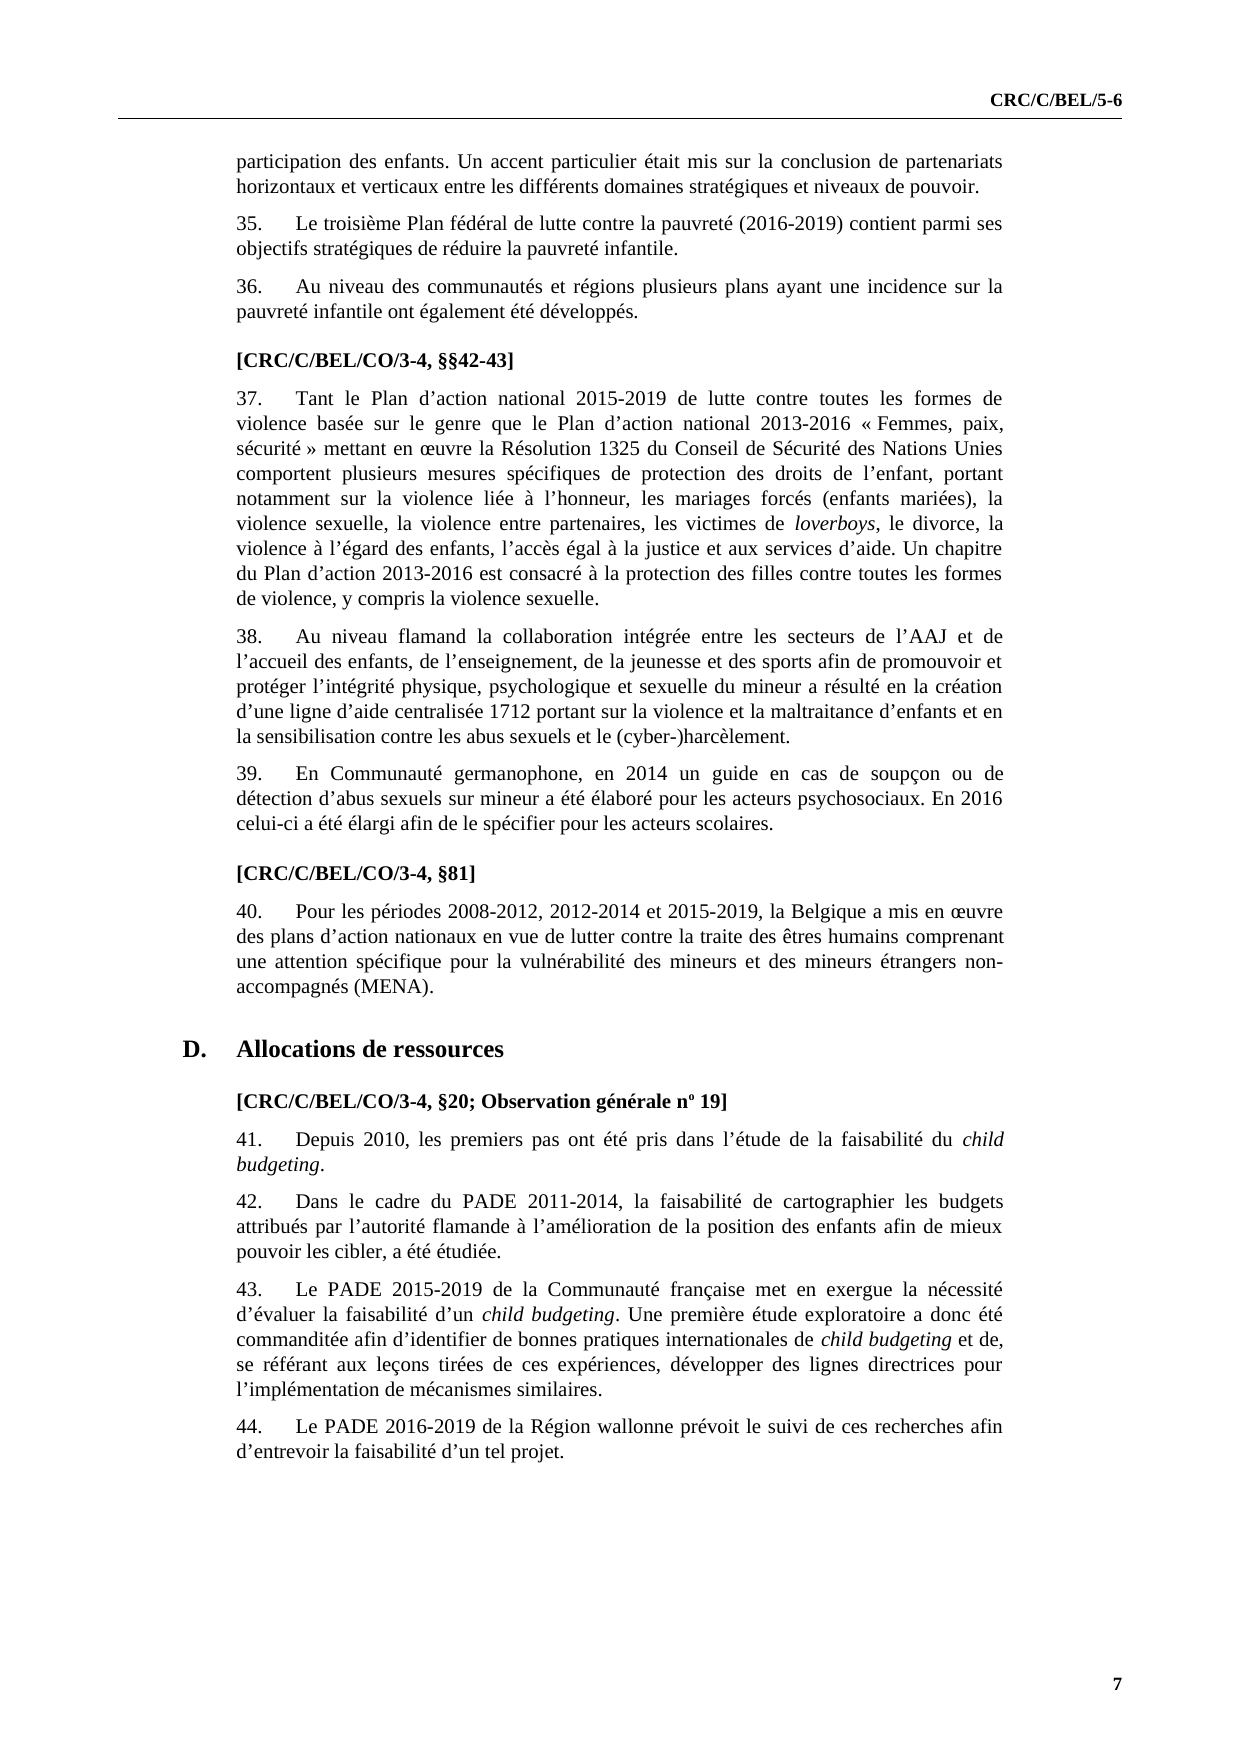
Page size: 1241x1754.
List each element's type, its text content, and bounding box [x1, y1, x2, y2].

text 35. Le troisième Plan fédéral de lutte contre la pauvreté (2016-2019) contient parmi ses objectifs stratégiques de réduire la pauvreté infantile. [236, 210, 1004, 260]
text 42. Dans le cadre du PADE 2011-2014, la faisabilité de cartographier les budgets attribués par l’autorité flamande à l’amélioration de la position des enfants afin de mieux pouvoir les cibler, a été étudiée. [236, 1188, 1004, 1263]
text 37. Tant le Plan d’action national 2015-2019 de lutte contre toutes les formes de violence basée sur le genre que le Plan d’action national 2013-2016 « Femmes, paix, sécurité » mettant en œuvre la Résolution 1325 du Conseil de Sécurité des Nations Unies comportent plusieurs mesures spécifiques de protection des droits de l’enfant, portant notamment sur la violence liée à l’honneur, les mariages forcés (enfants mariées), la violence sexuelle, la violence entre partenaires, les victimes de loverboys, le divorce, la violence à l’égard des enfants, l’accès égal à la justice et aux services d’aide. Un chapitre du Plan d’action 2013-2016 est consacré à la protection des filles contre toutes les formes de violence, y compris la violence sexuelle. [236, 385, 1004, 610]
text 41. Depuis 2010, les premiers pas ont été pris dans l’étude de la faisabilité du child budgeting. [236, 1126, 1004, 1176]
text 38. Au niveau flamand la collaboration intégrée entre les secteurs de l’AAJ et de l’accueil des enfants, de l’enseignement, de la jeunesse et des sports afin de promouvoir et protéger l’intégrité physique, psychologique et sexuelle du mineur a résulté en la création d’une ligne d’aide centralisée 1712 portant sur la violence et la maltraitance d’enfants et en la sensibilisation contre les abus sexuels et le (cyber-)harcèlement. [236, 623, 1004, 748]
text 39. En Communauté germanophone, en 2014 un guide en cas de soupçon ou de détection d’abus sexuels sur mineur a été élaboré pour les acteurs psychosociaux. En 2016 celui-ci a été élargi afin de le spécifier pour les acteurs scolaires. [236, 760, 1004, 835]
text [CRC/C/BEL/CO/3-4, §20; Observation générale no 19] [118, 1088, 1004, 1113]
text 40. Pour les périodes 2008-2012, 2012-2014 et 2015-2019, la Belgique a mis en œuvre des plans d’action nationaux en vue de lutter contre la traite des êtres humains comprenant une attention spécifique pour la vulnérabilité des mineurs et des mineurs étrangers non-accompagnés (MENA). [236, 898, 1004, 998]
text 36. Au niveau des communautés et régions plusieurs plans ayant une incidence sur la pauvreté infantile ont également été développés. [236, 273, 1004, 323]
text D. Allocations de ressources [118, 1035, 1004, 1063]
text [CRC/C/BEL/CO/3-4, §§42-43] [118, 348, 1004, 373]
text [236, 148, 1004, 198]
text 44. Le PADE 2016-2019 de la Région wallonne prévoit le suivi de ces recherches afin d’entrevoir la faisabilité d’un tel projet. [236, 1413, 1004, 1463]
text [CRC/C/BEL/CO/3-4, §81] [118, 860, 1004, 885]
text 43. Le PADE 2015-2019 de la Communauté française met en exergue la nécessité d’évaluer la faisabilité d’un child budgeting. Une première étude exploratoire a donc été commanditée afin d’identifier de bonnes pratiques internationales de child budgeting et de, se référant aux leçons tirées de ces expériences, développer des lignes directrices pour l’implémentation de mécanismes similaires. [236, 1276, 1004, 1401]
